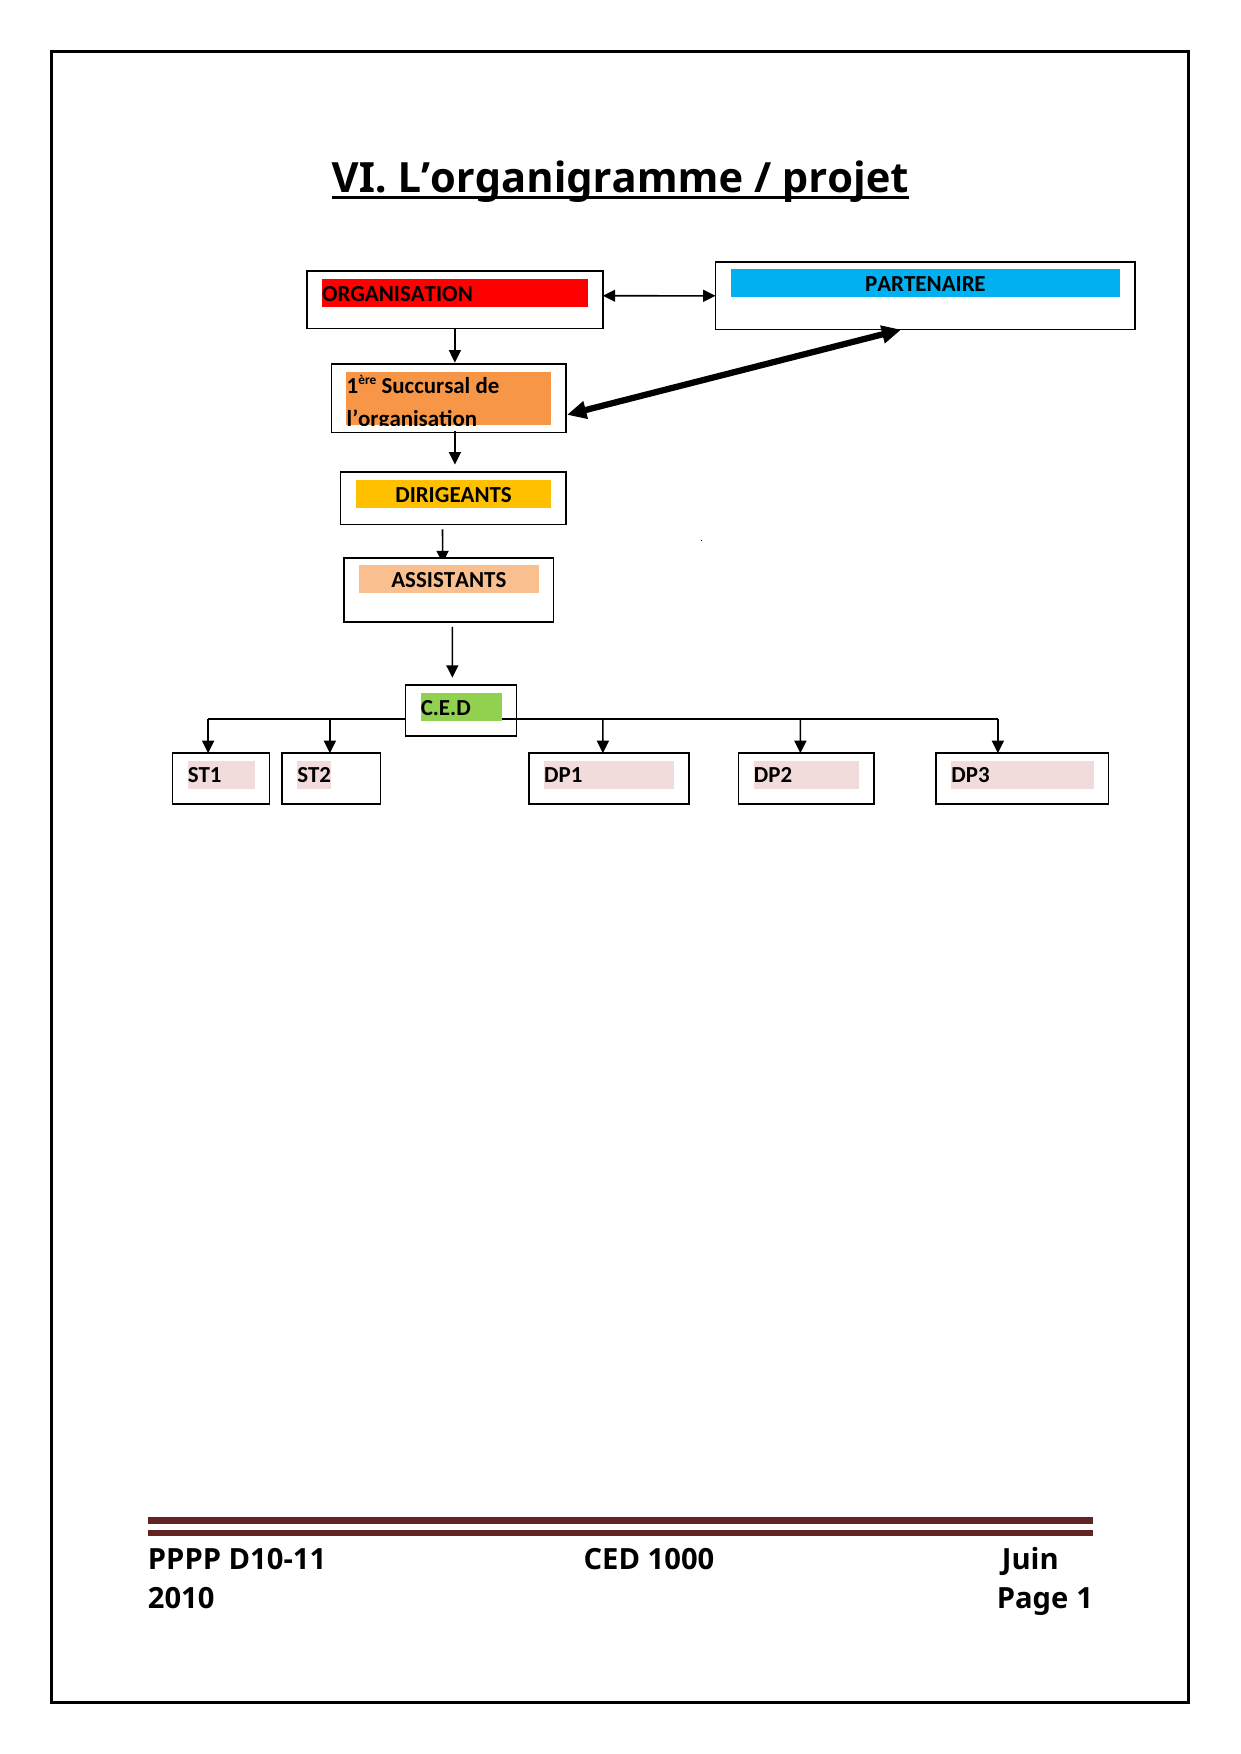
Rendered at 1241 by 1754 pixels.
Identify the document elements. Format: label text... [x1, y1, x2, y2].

text VI. L’organigramme / projet [148, 148, 1093, 204]
